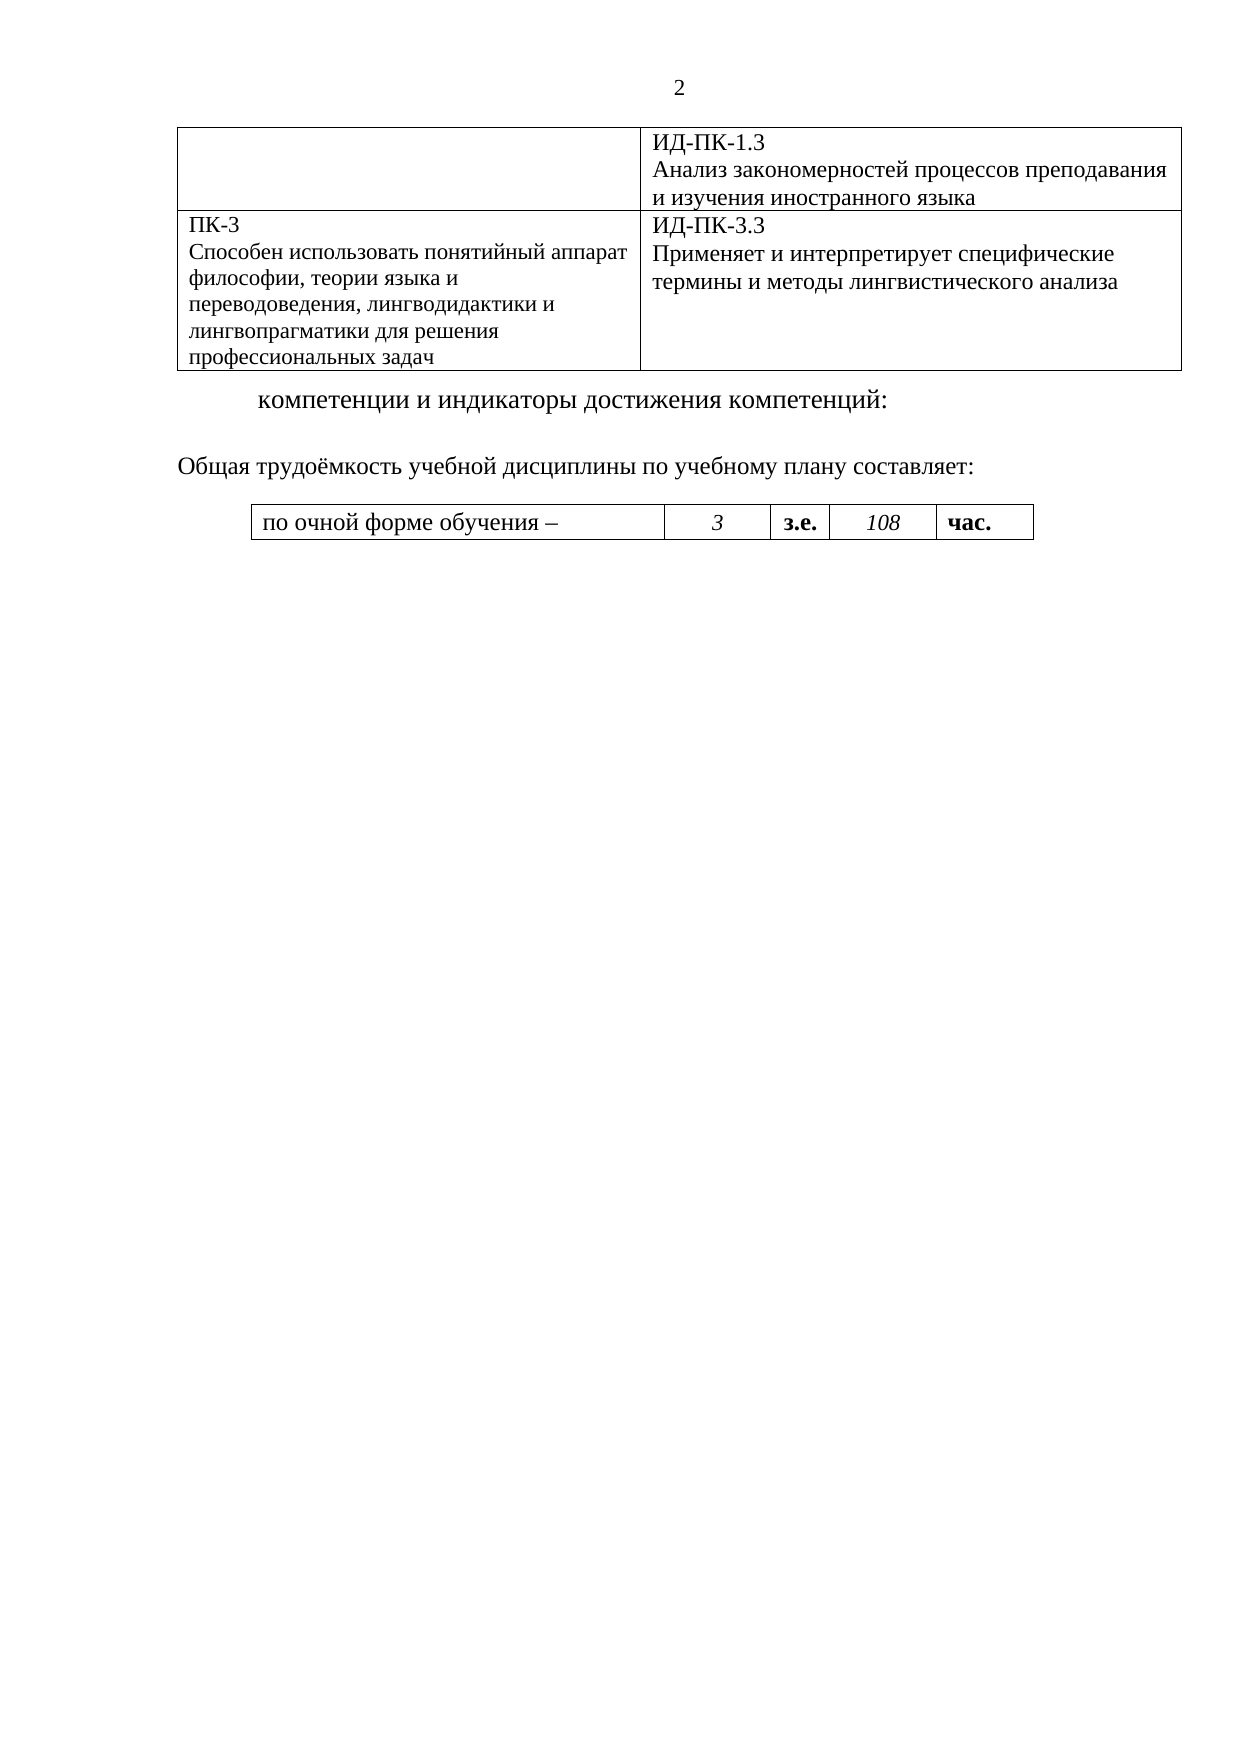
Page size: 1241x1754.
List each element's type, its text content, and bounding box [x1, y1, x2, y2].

table_header 3 [665, 505, 770, 539]
table_header з.е. [771, 505, 829, 539]
table_cell ИД-ПК-1.3 Анализ закономерностей процессов преподавания и изучения иностранного языка [641, 128, 1181, 210]
list Общая трудоёмкость учебной дисциплины по учебному плану составляет: [177, 451, 1181, 479]
table_header час. [937, 505, 1033, 539]
table_header 108 [830, 505, 936, 539]
table_header по очной форме обучения – [252, 505, 664, 539]
subtitle компетенции и индикаторы достижения компетенций: [251, 383, 1181, 414]
table_cell ПК-3 Способен использовать понятийный аппарат философии, теории языка и переводоведения, лингводидактики и лингвопрагматики для решения профессиональных задач [178, 211, 640, 369]
table_cell ИД-ПК-3.3 Применяет и интерпретирует специфические термины и методы лингвистического анализа [641, 211, 1181, 369]
